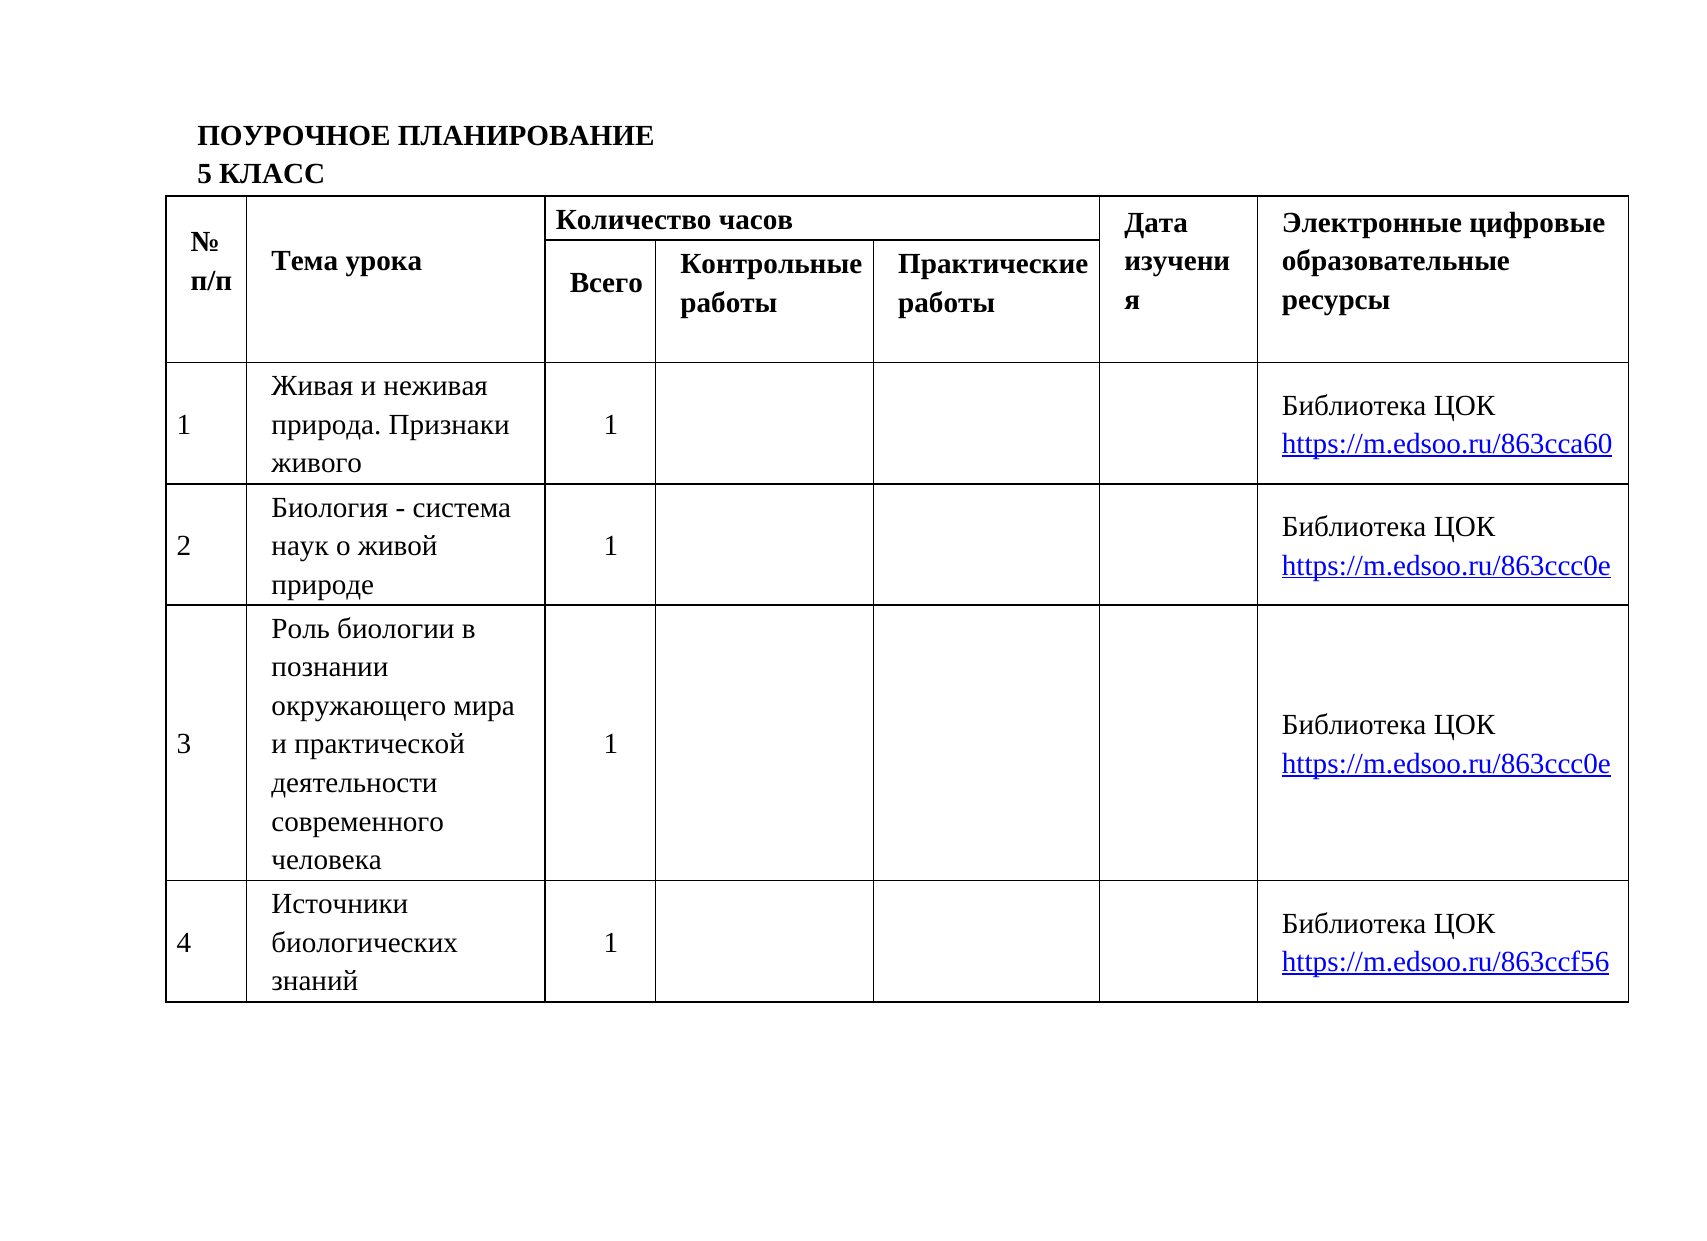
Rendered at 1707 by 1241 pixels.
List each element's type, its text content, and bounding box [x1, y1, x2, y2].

table_header Тема урока [247, 197, 544, 362]
table_cell 4 [167, 881, 246, 1001]
table_cell [656, 363, 873, 483]
table_cell [874, 485, 1099, 604]
table_cell 1 [546, 606, 655, 880]
table_cell Живая и неживая природа. Признаки живого [247, 363, 544, 483]
text 5 КЛАСС [190, 157, 1618, 190]
table_cell [656, 881, 873, 1001]
table_cell Всего [546, 241, 655, 362]
table_cell Библиотека ЦОК https://m.edsoo.ru/863ccf56 [1258, 881, 1628, 1001]
table_cell [1100, 485, 1257, 604]
table_cell [1100, 606, 1257, 880]
table_header Дата изучения [1100, 197, 1257, 362]
table_cell Библиотека ЦОК https://m.edsoo.ru/863cca60 [1258, 363, 1628, 483]
table_cell Библиотека ЦОК https://m.edsoo.ru/863ccc0e [1258, 485, 1628, 604]
table_cell [1100, 881, 1257, 1001]
table_cell [874, 363, 1099, 483]
table_header Количество часов [546, 197, 1099, 239]
table_cell Контрольные работы [656, 241, 873, 362]
table_cell Практические работы [874, 241, 1099, 362]
table_cell [874, 606, 1099, 880]
text ПОУРОЧНОЕ ПЛАНИРОВАНИЕ [190, 118, 1618, 152]
table_cell Источники биологических знаний [247, 881, 544, 1001]
table_cell 3 [167, 606, 246, 880]
table_cell Биология - система наук о живой природе [247, 485, 544, 604]
table_header № п/п [167, 197, 246, 362]
table_cell Библиотека ЦОК https://m.edsoo.ru/863ccc0e [1258, 606, 1628, 880]
table_header Электронные цифровые образовательные ресурсы [1258, 197, 1628, 362]
table_cell [874, 881, 1099, 1001]
table_cell Роль биологии в познании окружающего мира и практической деятельности современного человека [247, 606, 544, 880]
table_cell [656, 606, 873, 880]
table_cell 2 [167, 485, 246, 604]
table_cell 1 [546, 881, 655, 1001]
table_cell [1100, 363, 1257, 483]
table_cell 1 [546, 485, 655, 604]
table_cell [656, 485, 873, 604]
table_cell 1 [546, 363, 655, 483]
table_cell 1 [167, 363, 246, 483]
